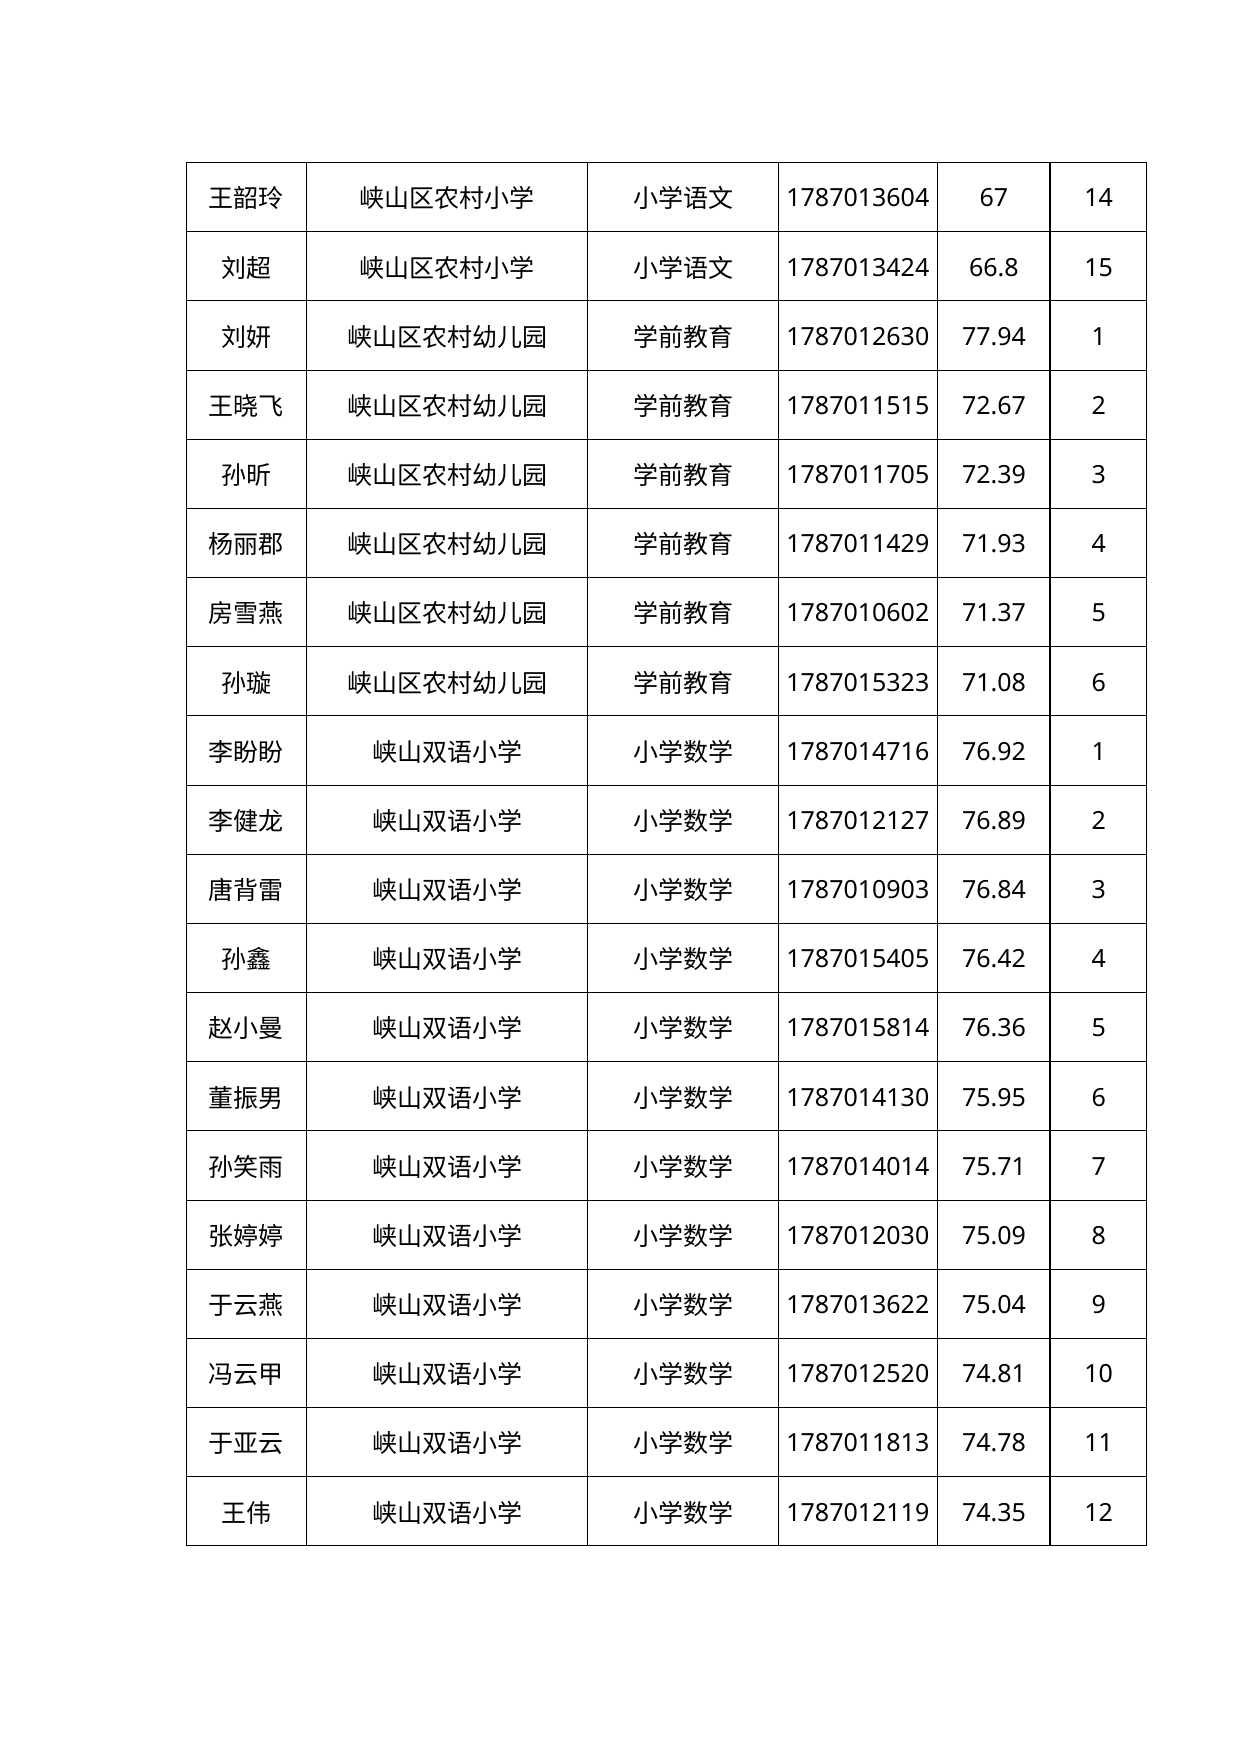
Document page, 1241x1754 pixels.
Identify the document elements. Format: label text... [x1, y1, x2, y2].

table_cell 小学数学 [588, 1062, 778, 1130]
table_cell 峡山区农村幼儿园 [307, 647, 587, 715]
table_cell 77.94 [938, 301, 1049, 369]
table_cell 刘妍 [187, 301, 306, 369]
table_cell 1787011515 [779, 371, 937, 439]
table_cell 刘超 [187, 232, 306, 300]
table_cell 1787011705 [779, 440, 937, 508]
table_cell 7 [1051, 1131, 1146, 1199]
table_cell 峡山双语小学 [307, 1270, 587, 1338]
table_cell 学前教育 [588, 440, 778, 508]
table_cell 74.35 [938, 1477, 1049, 1545]
table_cell 孙鑫 [187, 924, 306, 992]
table_cell 孙昕 [187, 440, 306, 508]
table_cell 峡山区农村小学 [307, 232, 587, 300]
table_cell 75.09 [938, 1201, 1049, 1269]
table_cell 学前教育 [588, 301, 778, 369]
table_cell 4 [1051, 509, 1146, 577]
table_cell 小学数学 [588, 1477, 778, 1545]
table_cell 76.36 [938, 993, 1049, 1061]
table_cell 小学数学 [588, 1201, 778, 1269]
table_cell 峡山双语小学 [307, 924, 587, 992]
table_cell 66.8 [938, 232, 1049, 300]
table_cell 小学数学 [588, 1270, 778, 1338]
table_cell 峡山双语小学 [307, 1131, 587, 1199]
table_cell 1787013622 [779, 1270, 937, 1338]
table_cell 学前教育 [588, 371, 778, 439]
table_cell 小学数学 [588, 1408, 778, 1476]
table_cell 76.92 [938, 716, 1049, 784]
table_cell 10 [1051, 1339, 1146, 1407]
table_cell 1787015323 [779, 647, 937, 715]
table_cell 72.67 [938, 371, 1049, 439]
table_cell 学前教育 [588, 647, 778, 715]
table_cell 76.89 [938, 786, 1049, 854]
table_cell 唐背雷 [187, 855, 306, 923]
table_cell 峡山双语小学 [307, 786, 587, 854]
table_cell 72.39 [938, 440, 1049, 508]
table_cell 1 [1051, 301, 1146, 369]
table_cell 小学数学 [588, 1131, 778, 1199]
table_cell 峡山区农村幼儿园 [307, 509, 587, 577]
table_cell 房雪燕 [187, 578, 306, 646]
table_cell 6 [1051, 1062, 1146, 1130]
table_cell 张婷婷 [187, 1201, 306, 1269]
table_cell 小学数学 [588, 716, 778, 784]
table_cell 1787010602 [779, 578, 937, 646]
table_cell 5 [1051, 578, 1146, 646]
table_cell 1787012127 [779, 786, 937, 854]
table_cell 1787012520 [779, 1339, 937, 1407]
table_cell 峡山区农村幼儿园 [307, 371, 587, 439]
table_cell 15 [1051, 232, 1146, 300]
table_cell 1787013424 [779, 232, 937, 300]
table_cell 74.81 [938, 1339, 1049, 1407]
table_cell 1787015405 [779, 924, 937, 992]
table_cell 孙笑雨 [187, 1131, 306, 1199]
table_cell 67 [938, 163, 1049, 231]
table_cell 1787012119 [779, 1477, 937, 1545]
table_cell 小学数学 [588, 855, 778, 923]
table_cell 75.71 [938, 1131, 1049, 1199]
table_cell 9 [1051, 1270, 1146, 1338]
table_cell 1787014716 [779, 716, 937, 784]
table_cell 1787014130 [779, 1062, 937, 1130]
table_cell 小学数学 [588, 924, 778, 992]
table_cell 1 [1051, 716, 1146, 784]
table_cell 2 [1051, 371, 1146, 439]
table_cell 小学数学 [588, 786, 778, 854]
table_cell 75.95 [938, 1062, 1049, 1130]
table_cell 1787013604 [779, 163, 937, 231]
table_cell 于云燕 [187, 1270, 306, 1338]
table_cell 王伟 [187, 1477, 306, 1545]
table_cell 3 [1051, 440, 1146, 508]
table_cell 王韶玲 [187, 163, 306, 231]
table_cell 4 [1051, 924, 1146, 992]
table_cell 峡山区农村幼儿园 [307, 301, 587, 369]
table_cell 峡山双语小学 [307, 1477, 587, 1545]
table_cell 孙璇 [187, 647, 306, 715]
table_cell 11 [1051, 1408, 1146, 1476]
table_cell 小学数学 [588, 993, 778, 1061]
table_cell 李健龙 [187, 786, 306, 854]
table_cell 2 [1051, 786, 1146, 854]
table_cell 8 [1051, 1201, 1146, 1269]
table_cell 杨丽郡 [187, 509, 306, 577]
table_cell 冯云甲 [187, 1339, 306, 1407]
table_cell 于亚云 [187, 1408, 306, 1476]
table_cell 赵小曼 [187, 993, 306, 1061]
table_cell 6 [1051, 647, 1146, 715]
table_cell 1787012630 [779, 301, 937, 369]
table_cell 1787012030 [779, 1201, 937, 1269]
table_cell 71.93 [938, 509, 1049, 577]
table_cell 1787011813 [779, 1408, 937, 1476]
table_cell 1787011429 [779, 509, 937, 577]
table_cell 1787010903 [779, 855, 937, 923]
table_cell 峡山双语小学 [307, 716, 587, 784]
table_cell 峡山双语小学 [307, 1339, 587, 1407]
table_cell 1787015814 [779, 993, 937, 1061]
table_cell 14 [1051, 163, 1146, 231]
table_cell 76.84 [938, 855, 1049, 923]
table_cell 峡山双语小学 [307, 993, 587, 1061]
table_cell 学前教育 [588, 578, 778, 646]
table_cell 71.08 [938, 647, 1049, 715]
table_cell 董振男 [187, 1062, 306, 1130]
table_cell 小学数学 [588, 1339, 778, 1407]
table_cell 峡山区农村幼儿园 [307, 578, 587, 646]
table_cell 峡山双语小学 [307, 1062, 587, 1130]
table_cell 峡山双语小学 [307, 1201, 587, 1269]
table_cell 12 [1051, 1477, 1146, 1545]
table_cell 71.37 [938, 578, 1049, 646]
table_cell 小学语文 [588, 232, 778, 300]
table_cell 1787014014 [779, 1131, 937, 1199]
table_cell 76.42 [938, 924, 1049, 992]
table_cell 峡山双语小学 [307, 855, 587, 923]
table_cell 74.78 [938, 1408, 1049, 1476]
table_cell 学前教育 [588, 509, 778, 577]
table_cell 王晓飞 [187, 371, 306, 439]
table_cell 峡山区农村幼儿园 [307, 440, 587, 508]
table_cell 李盼盼 [187, 716, 306, 784]
table_cell 峡山双语小学 [307, 1408, 587, 1476]
table_cell 小学语文 [588, 163, 778, 231]
table_cell 5 [1051, 993, 1146, 1061]
table_cell 3 [1051, 855, 1146, 923]
table_cell 峡山区农村小学 [307, 163, 587, 231]
table_cell 75.04 [938, 1270, 1049, 1338]
